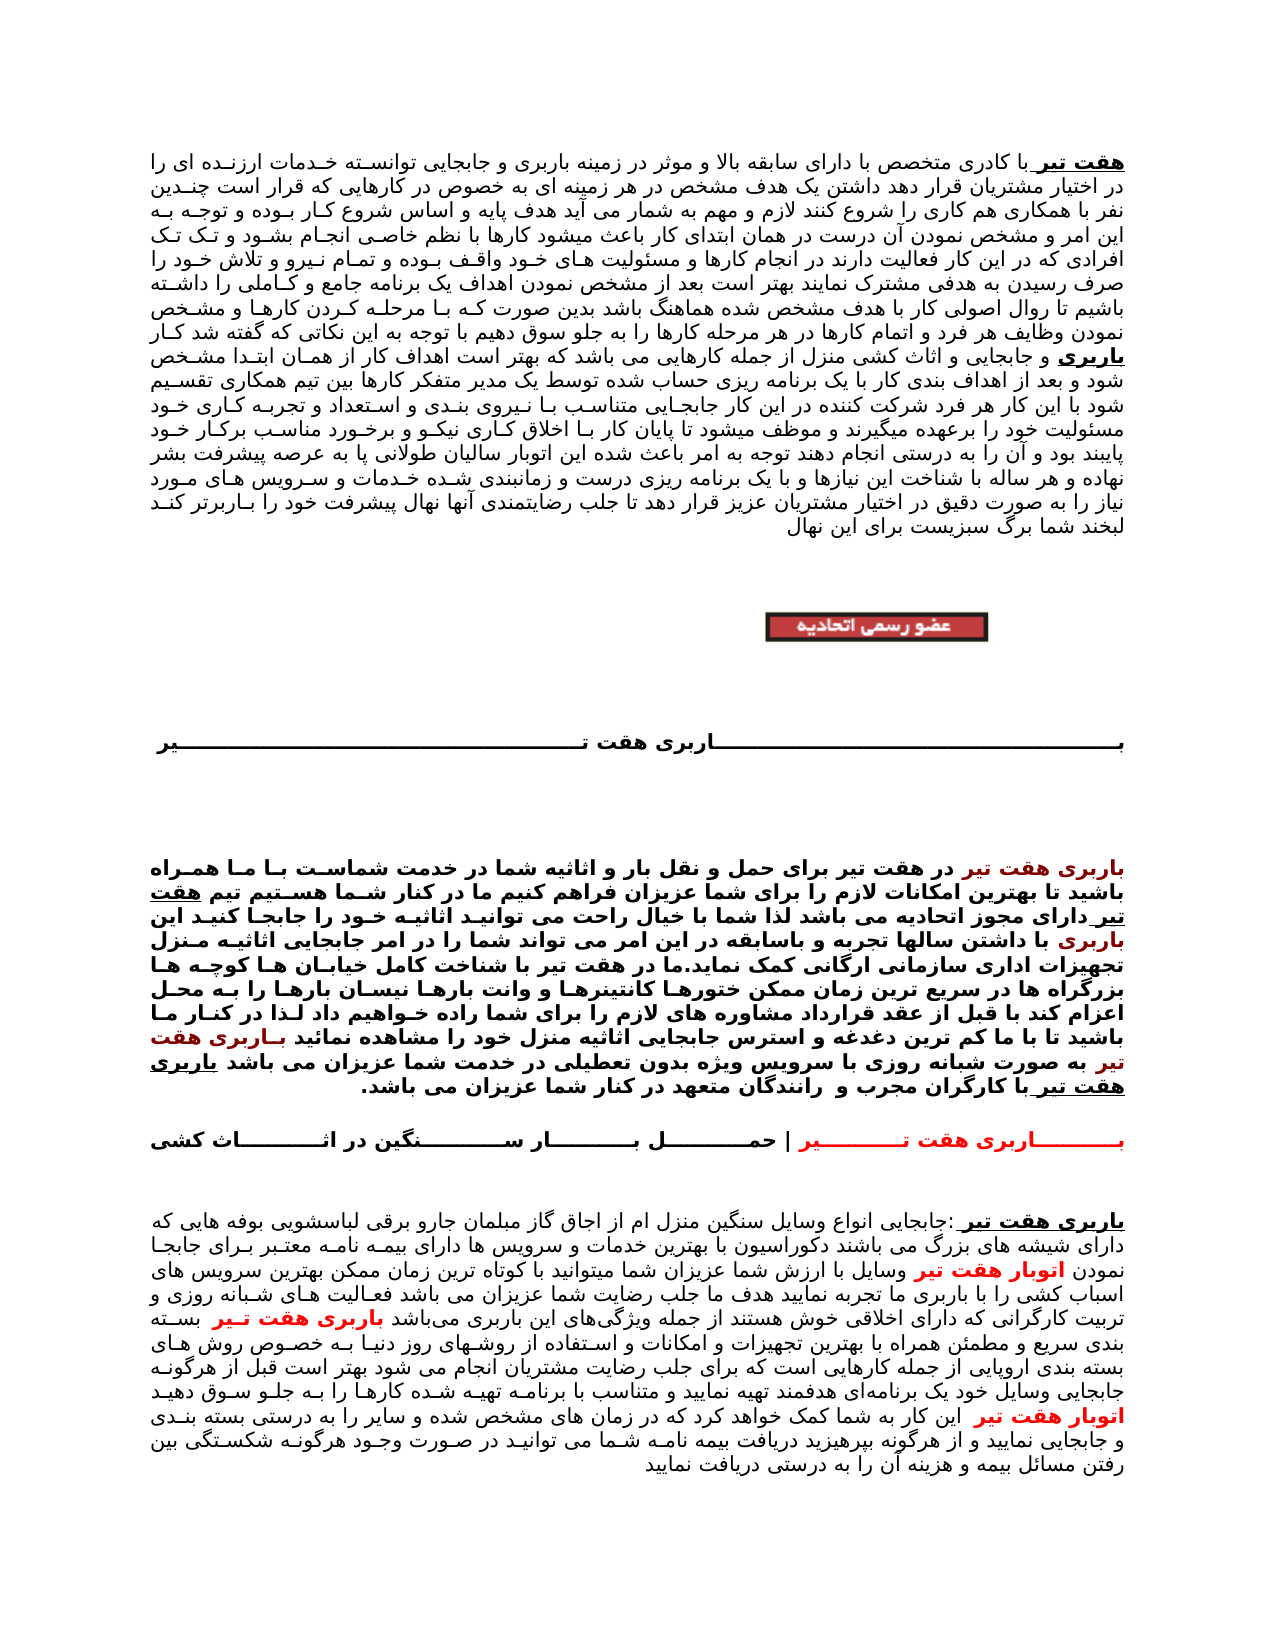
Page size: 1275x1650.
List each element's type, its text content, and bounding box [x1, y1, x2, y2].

text باربری هقت تیر [150, 730, 1125, 783]
text باربری هقت تیر در هقت تیر برای حمل و نقل بار و اثاثیه شما در خدمت شماست با ما همراه باشید تا بهترین امکانات لازم را برای شما عزیزان فراهم کنیم ما در کنار شما هستیم تیم هقت تیر دارای مجوز اتحادیه می باشد لذا شما با خیال راحت می توانید اثاثیه خود را جابجا کنید این باربری با داشتن سالها تجربه و باسابقه در این امر می تواند شما را در امر جابجایی اثاثیه منزل تجهیزات اداری سازمانی ارگانی کمک نماید.ما در هقت تیر با شناخت کامل خیابان ها کوچه ها بزرگراه ها در سریع ترین زمان ممکن ختورها کانتینرها و وانت بارها نیسان بارها را به محل اعزام کند با قبل از عقد قرارداد مشاوره های لازم را برای شما راده خواهیم داد لذا در کنار ما باشید تا با ما کم ترین دغدغه و استرس جابجایی اثاثیه منزل خود را مشاهده نمائید باربری هقت تیر به صورت شبانه روزی با سرویس ویژه بدون تعطیلی در خدمت شما عزیزان می باشد باربری هقت تیر با کارگران مجرب و رانندگان متعهد در کنار شما عزیزان می باشد. [150, 812, 1125, 1098]
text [150, 150, 1125, 538]
text باربری هقت تیر | حمل بار سنگین در اثاث کشی [150, 1128, 1125, 1180]
text باربری هقت تیر :جابجایی انواع وسایل سنگین منزل ام از اجاق گاز مبلمان جارو برقی لباسشویی بوفه هایی که دارای شیشه های بزرگ می باشند دکوراسیون با بهترین خدمات و سرویس ها دارای بیمه نامه معتبر برای جابجا نمودن اتوبار هقت تیر وسایل با ارزش شما عزیزان شما میتوانید با کوتاه ترین زمان ممکن بهترین سرویس های اسباب کشی را با باربری ما تجربه نمایید هدف ما جلب رضایت شما عزیزان می باشد فعالیت های شبانه روزی و تربیت کارگرانی که دارای اخلاقی خوش هستند از جمله ویژگی‌های این باربری می‌باشد باربری هقت تیر بسته بندی سریع و مطمئن همراه با بهترین تجهیزات و امکانات و استفاده از روشهای روز دنیا به خصوص روش های بسته بندی اروپایی از جمله کارهایی است که برای جلب رضایت مشتریان انجام می شود بهتر است قبل از هرگونه جابجایی وسایل خود یک برنامه‌ای هدفمند تهیه نمایید و متناسب با برنامه تهیه شده کارها را به جلو سوق دهید اتوبار هقت تیر این کار به شما کمک خواهد کرد که در زمان های مشخص شده و سایر را به درستی بسته بندی و جابجایی نمایید و از هرگونه بپرهیزید دریافت بیمه نامه شما می توانید در صورت وجود هرگونه شکستگی بین رفتن مسائل بیمه و هزینه آن را به درستی دریافت نمایید [150, 1209, 1125, 1477]
picture [764, 567, 1119, 697]
